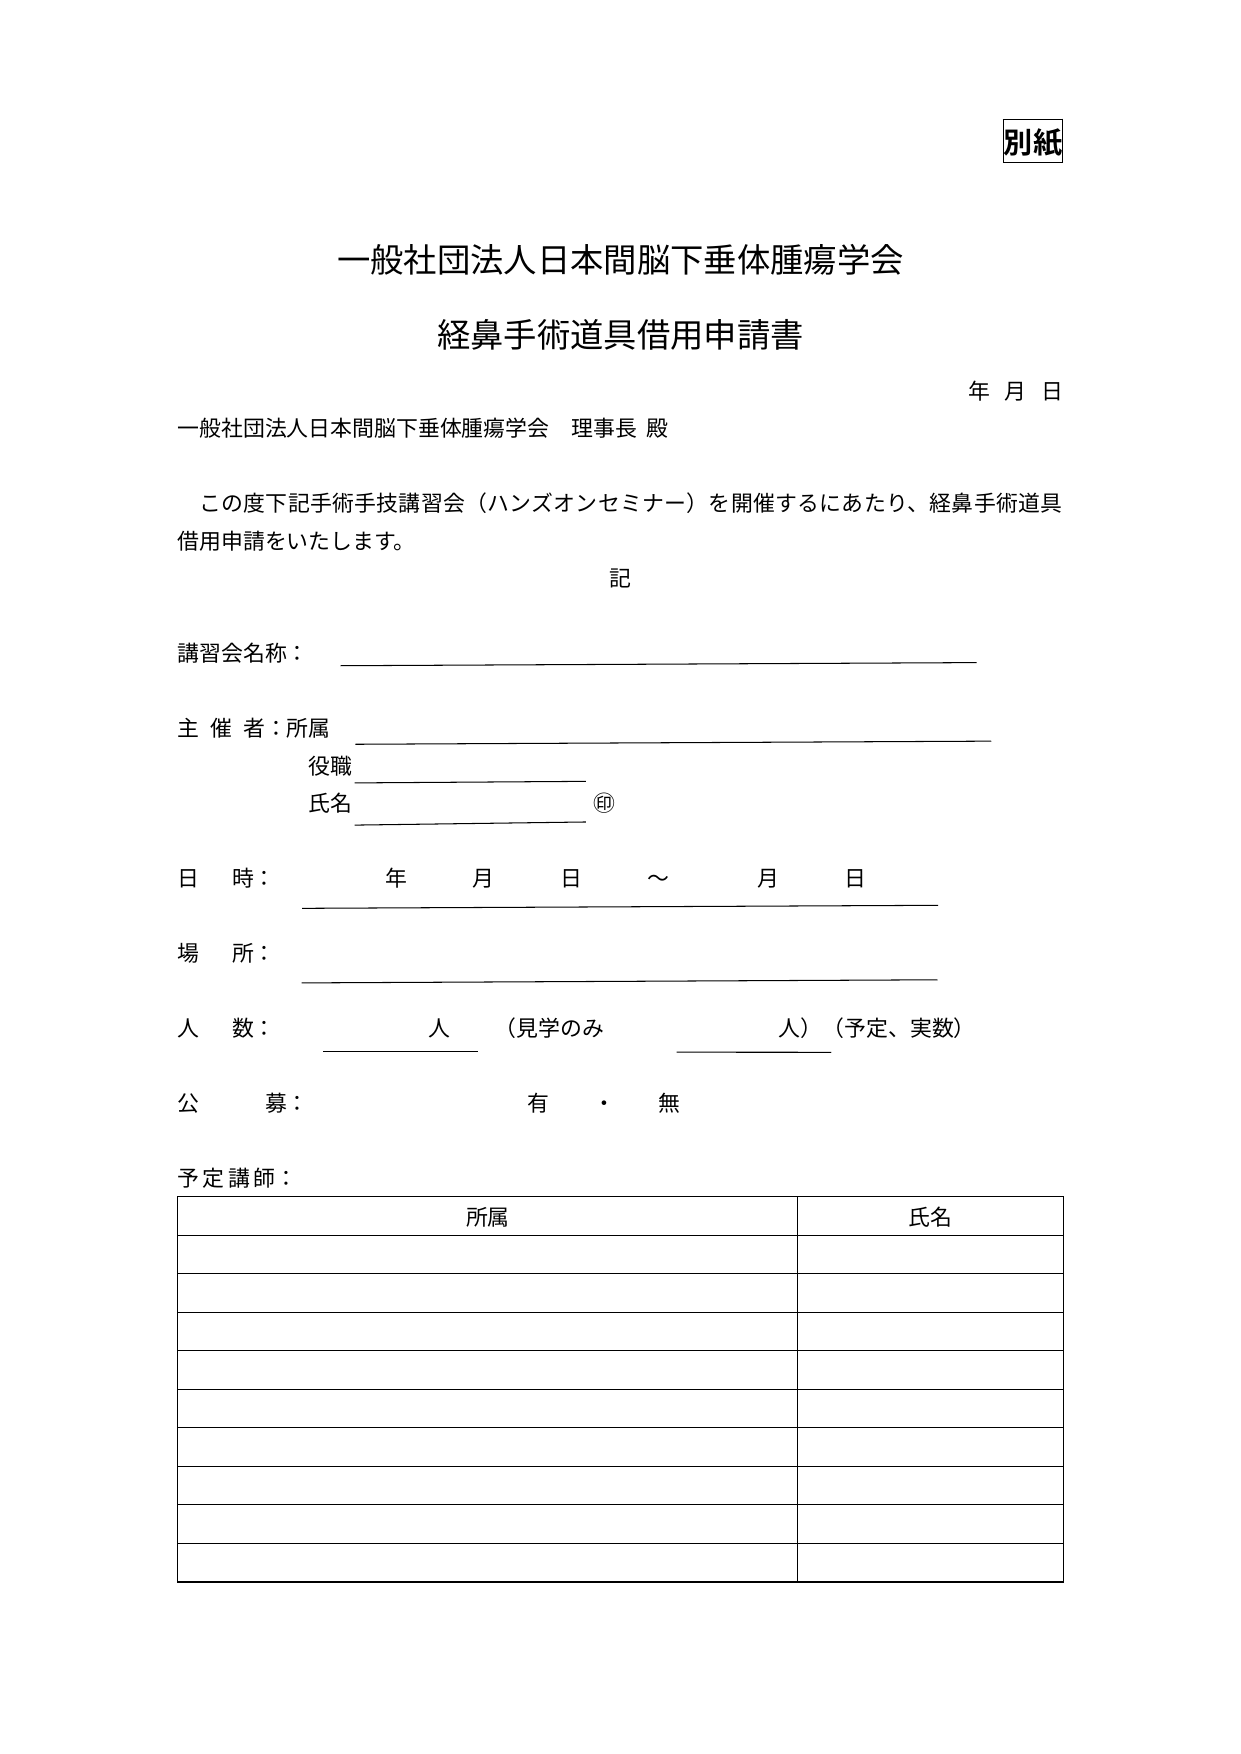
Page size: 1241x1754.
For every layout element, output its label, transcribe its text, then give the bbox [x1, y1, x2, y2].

table_cell [798, 1505, 1063, 1543]
text 氏名 ㊞ [177, 783, 1063, 821]
table_header 所属 [178, 1197, 797, 1234]
table_cell [798, 1428, 1063, 1466]
text 一般社団法人日本間脳下垂体腫瘍学会 [177, 221, 1063, 296]
table_cell [178, 1428, 797, 1466]
table_cell [178, 1505, 797, 1543]
table_cell [798, 1351, 1063, 1389]
text 公 募： 有 ・ 無 [177, 1083, 1063, 1121]
table_cell [178, 1351, 797, 1389]
subtitle 記 [177, 558, 1063, 596]
table_cell [178, 1467, 797, 1504]
table_cell [178, 1390, 797, 1427]
table_cell [798, 1313, 1063, 1350]
table_cell [178, 1236, 797, 1273]
table_cell [798, 1390, 1063, 1427]
text 年 月 日 [177, 371, 1063, 408]
text 一般社団法人日本間脳下垂体腫瘍学会 理事長 殿 [177, 408, 1063, 446]
text この度下記手術手技講習会（ハンズオンセミナー）を開催するにあたり、経鼻手術道具借用申請をいたします。 [177, 483, 1063, 558]
text 場所： [177, 933, 1063, 971]
text 主催者：所属 [177, 708, 1063, 746]
table_cell [798, 1467, 1063, 1504]
table_cell [178, 1313, 797, 1350]
text 日時： 年 月 日 ～ 月 日 [177, 858, 1063, 896]
text 講習会名称： [177, 633, 1063, 671]
table_header 氏名 [798, 1197, 1063, 1234]
table_cell [798, 1274, 1063, 1312]
text 予定講師： [177, 1158, 1063, 1196]
table_cell [798, 1544, 1063, 1581]
table_cell [178, 1544, 797, 1581]
text 人数： 人 （見学のみ 人）（予定、実数） [177, 1008, 1063, 1046]
text 経鼻手術道具借用申請書 [177, 296, 1063, 371]
text 役職 [177, 746, 1063, 783]
table_cell [798, 1236, 1063, 1273]
table_cell [178, 1274, 797, 1312]
